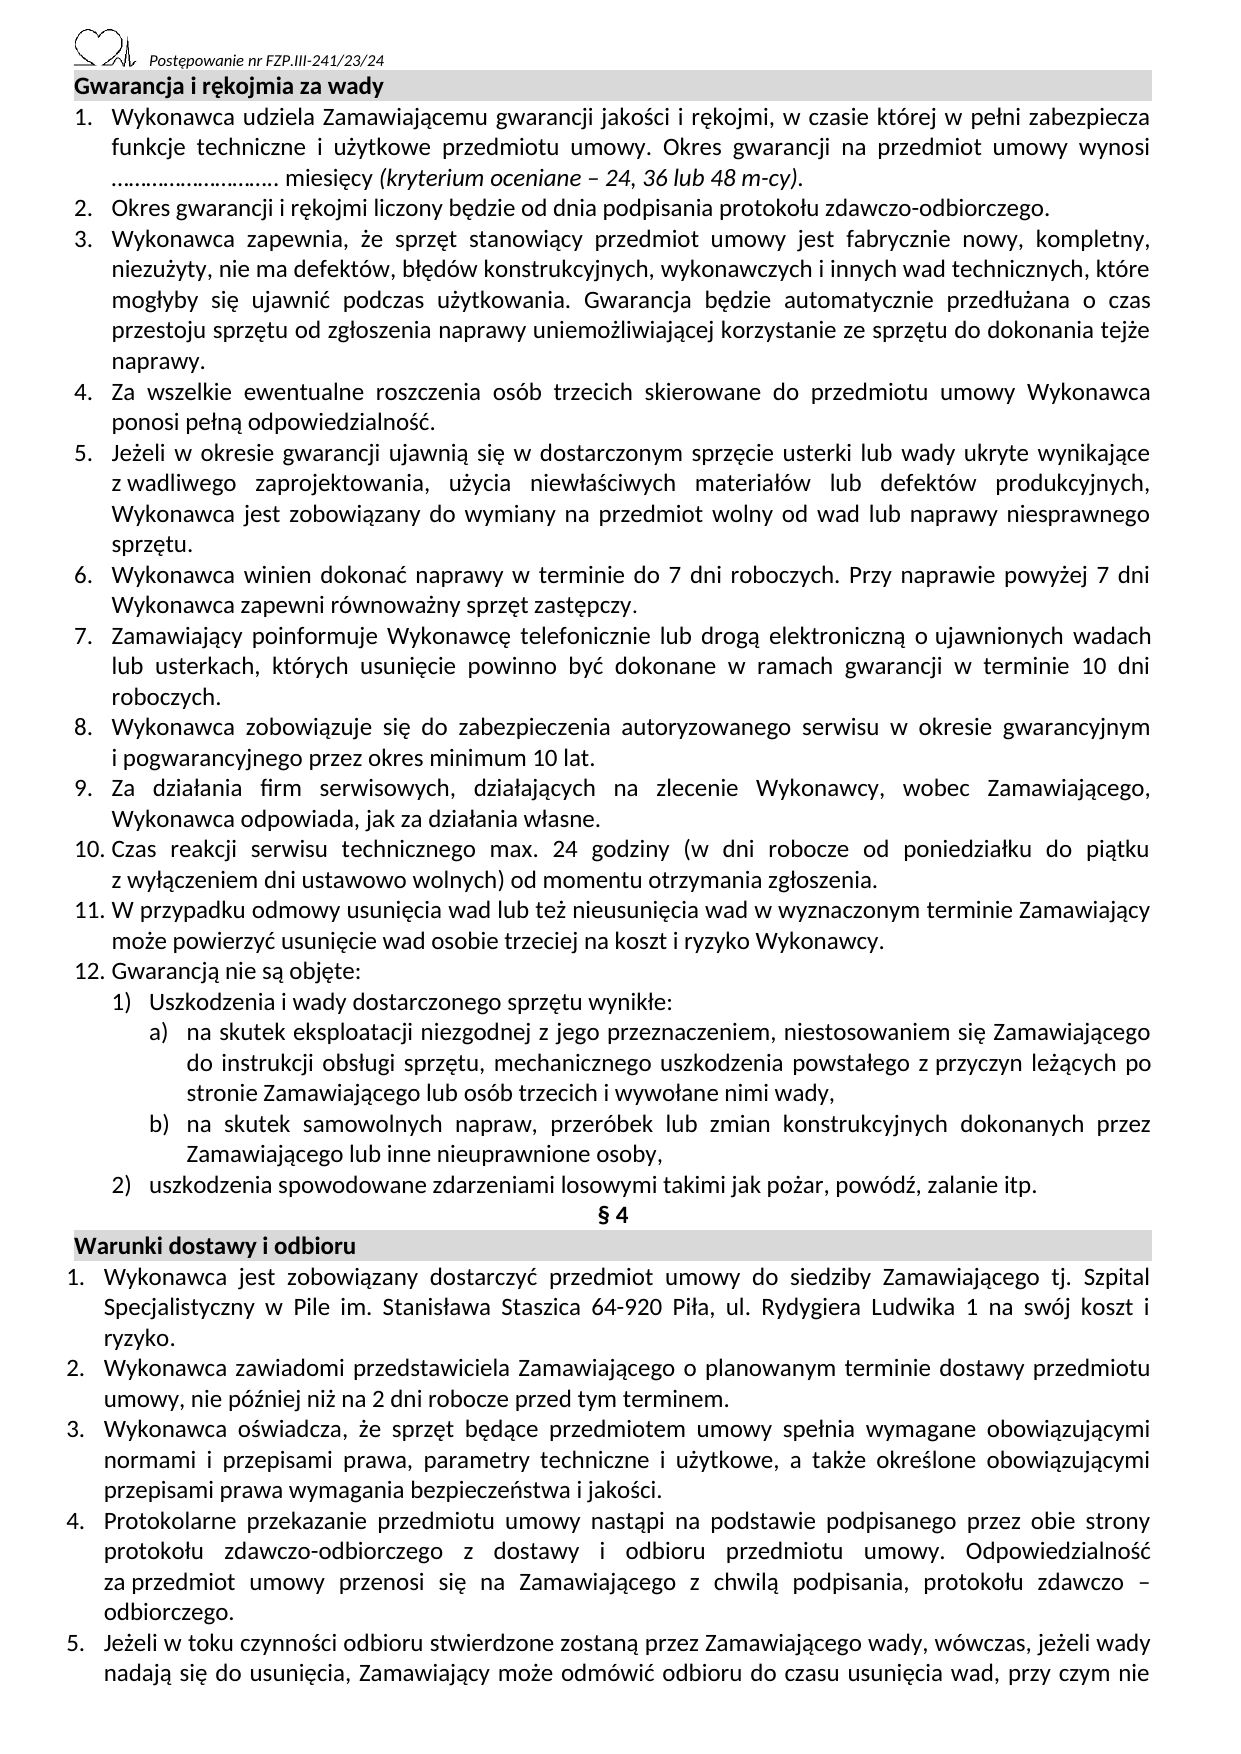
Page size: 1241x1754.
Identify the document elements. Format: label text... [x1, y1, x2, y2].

list W przypadku odmowy usunięcia wad lub też nieusunięcia wad w wyznaczonym terminie Zamawiający może powierzyć usunięcie wad osobie trzeciej na koszt i ryzyko Wykonawcy. [74, 894, 1152, 956]
list Za wszelkie ewentualne roszczenia osób trzecich skierowane do przedmiotu umowy Wykonawca ponosi pełną odpowiedzialność. [74, 376, 1152, 437]
list Wykonawca oświadcza, że sprzęt będące przedmiotem umowy spełnia wymagane obowiązującymi normami i przepisami prawa, parametry techniczne i użytkowe, a także określone obowiązującymi przepisami prawa wymagania bezpieczeństwa i jakości. [66, 1413, 1152, 1505]
list Wykonawca zawiadomi przedstawiciela Zamawiającego o planowanym terminie dostawy przedmiotu umowy, nie później niż na 2 dni robocze przed tym terminem. [66, 1352, 1152, 1413]
list Okres gwarancji i rękojmi liczony będzie od dnia podpisania protokołu zdawczo-odbiorczego. [74, 192, 1152, 223]
list Za działania firm serwisowych, działających na zlecenie Wykonawcy, wobec Zamawiającego, Wykonawca odpowiada, jak za działania własne. [74, 772, 1152, 833]
list Jeżeli w okresie gwarancji ujawnią się w dostarczonym sprzęcie usterki lub wady ukryte wynikające z wadliwego zaprojektowania, użycia niewłaściwych materiałów lub defektów produkcyjnych, Wykonawca jest zobowiązany do wymiany na przedmiot wolny od wad lub naprawy niesprawnego sprzętu. [74, 437, 1152, 559]
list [66, 1627, 1152, 1688]
list Protokolarne przekazanie przedmiotu umowy nastąpi na podstawie podpisanego przez obie strony protokołu zdawczo-odbiorczego z dostawy i odbioru przedmiotu umowy. Odpowiedzialność za przedmiot umowy przenosi się na Zamawiającego z chwilą podpisania, protokołu zdawczo – odbiorczego. [66, 1505, 1152, 1627]
list Czas reakcji serwisu technicznego max. 24 godziny (w dni robocze od poniedziałku do piątku z wyłączeniem dni ustawowo wolnych) od momentu otrzymania zgłoszenia. [74, 833, 1152, 894]
list Wykonawca winien dokonać naprawy w terminie do 7 dni roboczych. Przy naprawie powyżej 7 dni Wykonawca zapewni równoważny sprzęt zastępczy. [74, 559, 1152, 620]
text Gwarancja i rękojmia za wady [74, 70, 1152, 101]
text § 4 [74, 1200, 1152, 1230]
list Wykonawca udziela Zamawiającemu gwarancji jakości i rękojmi, w czasie której w pełni zabezpiecza funkcje techniczne i użytkowe przedmiotu umowy. Okres gwarancji na przedmiot umowy wynosi ……………………….. miesięcy (kryterium oceniane – 24, 36 lub 48 m-cy). [74, 101, 1152, 192]
list Uszkodzenia i wady dostarczonego sprzętu wynikłe: [111, 986, 1152, 1017]
list uszkodzenia spowodowane zdarzeniami losowymi takimi jak pożar, powódź, zalanie itp. [111, 1169, 1152, 1200]
picture [73, 29, 137, 67]
text Warunki dostawy i odbioru [74, 1230, 1152, 1261]
list na skutek eksploatacji niezgodnej z jego przeznaczeniem, niestosowaniem się Zamawiającego do instrukcji obsługi sprzętu, mechanicznego uszkodzenia powstałego z przyczyn leżących po stronie Zamawiającego lub osób trzecich i wywołane nimi wady, [149, 1017, 1152, 1108]
list Wykonawca zobowiązuje się do zabezpieczenia autoryzowanego serwisu w okresie gwarancyjnym i pogwarancyjnego przez okres minimum 10 lat. [74, 711, 1152, 772]
list Zamawiający poinformuje Wykonawcę telefonicznie lub drogą elektroniczną o ujawnionych wadach lub usterkach, których usunięcie powinno być dokonane w ramach gwarancji w terminie 10 dni roboczych. [74, 620, 1152, 711]
list Gwarancją nie są objęte: [74, 956, 1152, 986]
list Wykonawca jest zobowiązany dostarczyć przedmiot umowy do siedziby Zamawiającego tj. Szpital Specjalistyczny w Pile im. Stanisława Staszica 64-920 Piła, ul. Rydygiera Ludwika 1 na swój koszt i ryzyko. [66, 1261, 1152, 1352]
list Wykonawca zapewnia, że sprzęt stanowiący przedmiot umowy jest fabrycznie nowy, kompletny, niezużyty, nie ma defektów, błędów konstrukcyjnych, wykonawczych i innych wad technicznych, które mogłyby się ujawnić podczas użytkowania. Gwarancja będzie automatycznie przedłużana o czas przestoju sprzętu od zgłoszenia naprawy uniemożliwiającej korzystanie ze sprzętu do dokonania tejże naprawy. [74, 223, 1152, 376]
list na skutek samowolnych napraw, przeróbek lub zmian konstrukcyjnych dokonanych przez Zamawiającego lub inne nieuprawnione osoby, [149, 1108, 1152, 1169]
